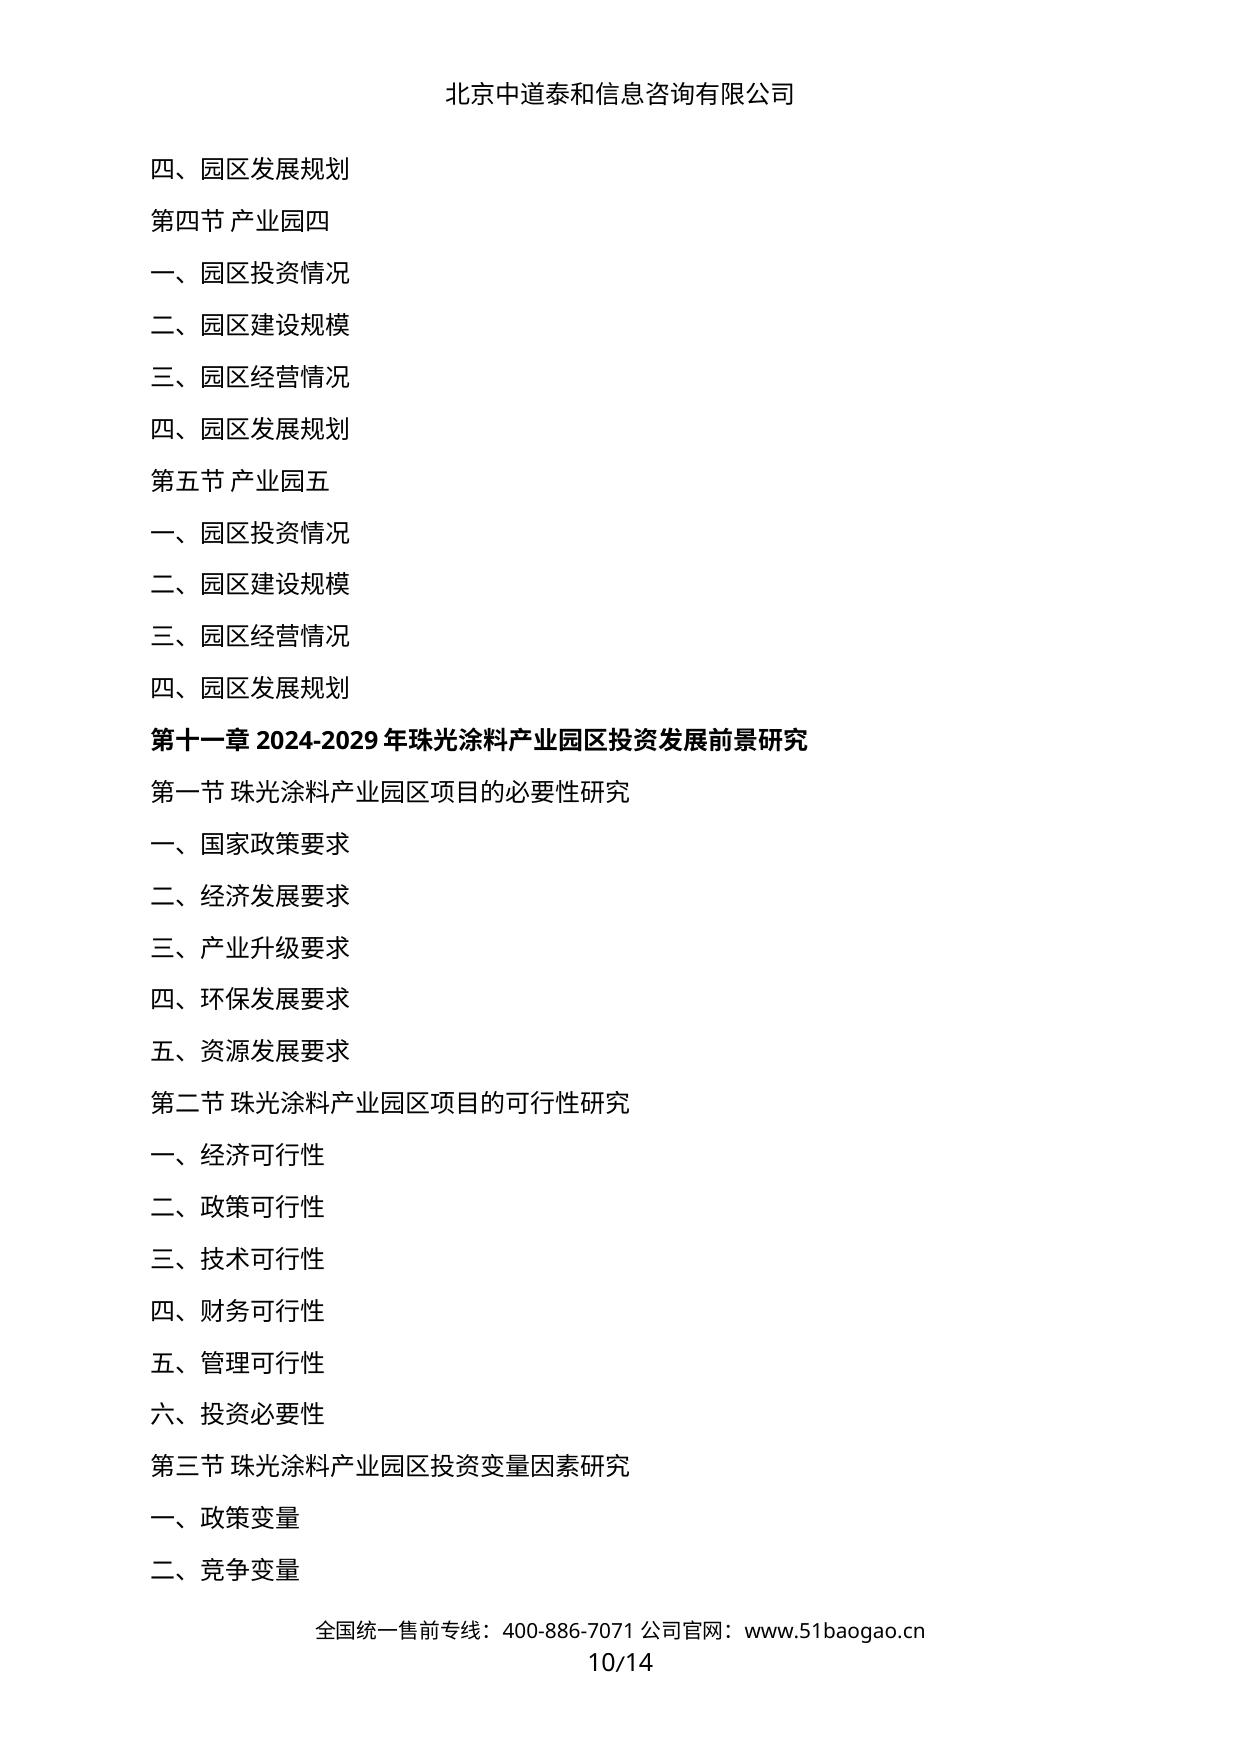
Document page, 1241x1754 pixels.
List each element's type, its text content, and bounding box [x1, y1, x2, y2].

text 第五节 产业园五 [150, 461, 1090, 497]
text 一、经济可行性 [150, 1136, 1090, 1172]
text 四、园区发展规划 [150, 669, 1090, 705]
text 一、国家政策要求 [150, 824, 1090, 861]
text 二、园区建设规模 [150, 306, 1090, 342]
text 二、政策可行性 [150, 1187, 1090, 1224]
text 三、技术可行性 [150, 1239, 1090, 1276]
text 三、园区经营情况 [150, 617, 1090, 653]
text 二、竞争变量 [150, 1551, 1090, 1587]
text 一、园区投资情况 [150, 254, 1090, 290]
text 第二节 珠光涂料产业园区项目的可行性研究 [150, 1084, 1090, 1120]
text 五、资源发展要求 [150, 1032, 1090, 1068]
text 第四节 产业园四 [150, 202, 1090, 238]
text 三、产业升级要求 [150, 928, 1090, 964]
text 四、财务可行性 [150, 1291, 1090, 1327]
text 第一节 珠光涂料产业园区项目的必要性研究 [150, 772, 1090, 809]
text 四、园区发展规划 [150, 409, 1090, 446]
text 一、园区投资情况 [150, 513, 1090, 549]
text 四、园区发展规划 [150, 150, 1090, 186]
text 五、管理可行性 [150, 1343, 1090, 1379]
text 第三节 珠光涂料产业园区投资变量因素研究 [150, 1447, 1090, 1483]
text 一、政策变量 [150, 1499, 1090, 1535]
text 第十一章 2024-2029年珠光涂料产业园区投资发展前景研究 [150, 721, 1090, 757]
text 四、环保发展要求 [150, 980, 1090, 1016]
text 二、园区建设规模 [150, 565, 1090, 601]
text 二、经济发展要求 [150, 876, 1090, 912]
text 六、投资必要性 [150, 1395, 1090, 1431]
text 三、园区经营情况 [150, 357, 1090, 394]
